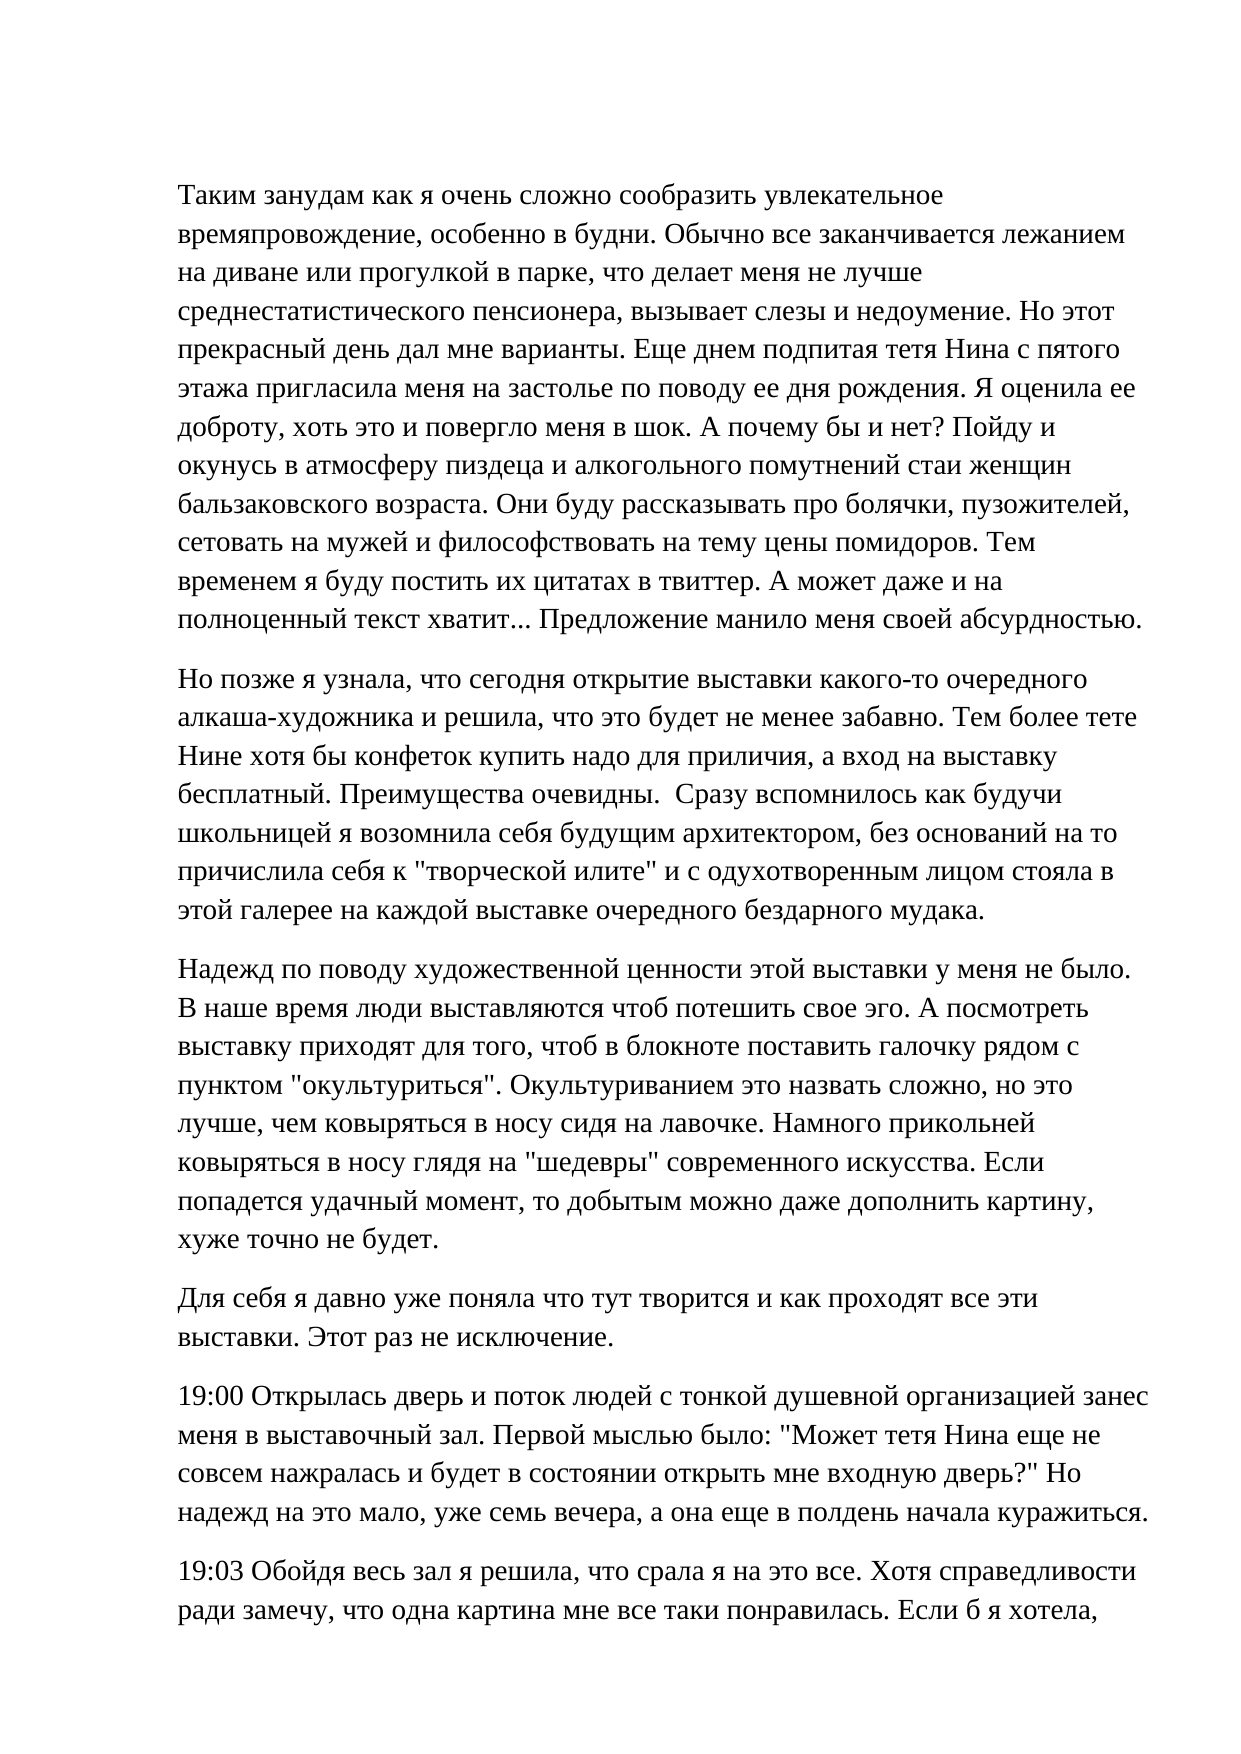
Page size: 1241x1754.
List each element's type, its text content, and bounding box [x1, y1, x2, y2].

text Но позже я узнала, что сегодня открытие выставки какого-то очередного алкаша-художника и решила, что это будет не менее забавно. Тем более тете Нине хотя бы конфеток купить надо для приличия, а вход на выставку бесплатный. Преимущества очевидны. Сразу вспомнилось как будучи школьницей я возомнила себя будущим архитектором, без оснований на то причислила себя к "творческой илите" и с одухотворенным лицом стояла в этой галерее на каждой выставке очередного бездарного мудака. [177, 661, 1152, 926]
text Таким занудам как я очень сложно сообразить увлекательное времяпровождение, особенно в будни. Обычно все заканчивается лежанием на диване или прогулкой в парке, что делает меня не лучше среднестатистического пенсионера, вызывает слезы и недоумение. Но этот прекрасный день дал мне варианты. Еще днем подпитая тетя Нина с пятого этажа пригласила меня на застолье по поводу ее дня рождения. Я оценила ее доброту, хоть это и повергло меня в шок. А почему бы и нет? Пойду и окунусь в атмосферу пиздеца и алкогольного помутнений стаи женщин бальзаковского возраста. Они буду рассказывать про болячки, пузожителей, сетовать на мужей и философствовать на тему цены помидоров. Тем временем я буду постить их цитатах в твиттер. А может даже и на полноценный текст хватит... Предложение манило меня своей абсурдностью. [177, 177, 1152, 635]
text Надежд по поводу художественной ценности этой выставки у меня не было. В наше время люди выставляются чтоб потешить свое эго. А посмотреть выставку приходят для того, чтоб в блокноте поставить галочку рядом с пунктом "окультуриться". Окультуриванием это назвать сложно, но это лучше, чем ковыряться в носу сидя на лавочке. Намного прикольней ковыряться в носу глядя на "шедевры" современного искусства. Если попадется удачный момент, то добытым можно даже дополнить картину, хуже точно не будет. [177, 951, 1152, 1255]
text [177, 1553, 1152, 1626]
text 19:00 Открылась дверь и поток людей с тонкой душевной организацией занес меня в выставочный зал. Первой мыслью было: "Может тетя Нина еще не совсем нажралась и будет в состоянии открыть мне входную дверь?" Но надежд на это мало, уже семь вечера, а она еще в полдень начала куражиться. [177, 1378, 1152, 1528]
text Для себя я давно уже поняла что тут творится и как проходят все эти выставки. Этот раз не исключение. [177, 1281, 1152, 1353]
